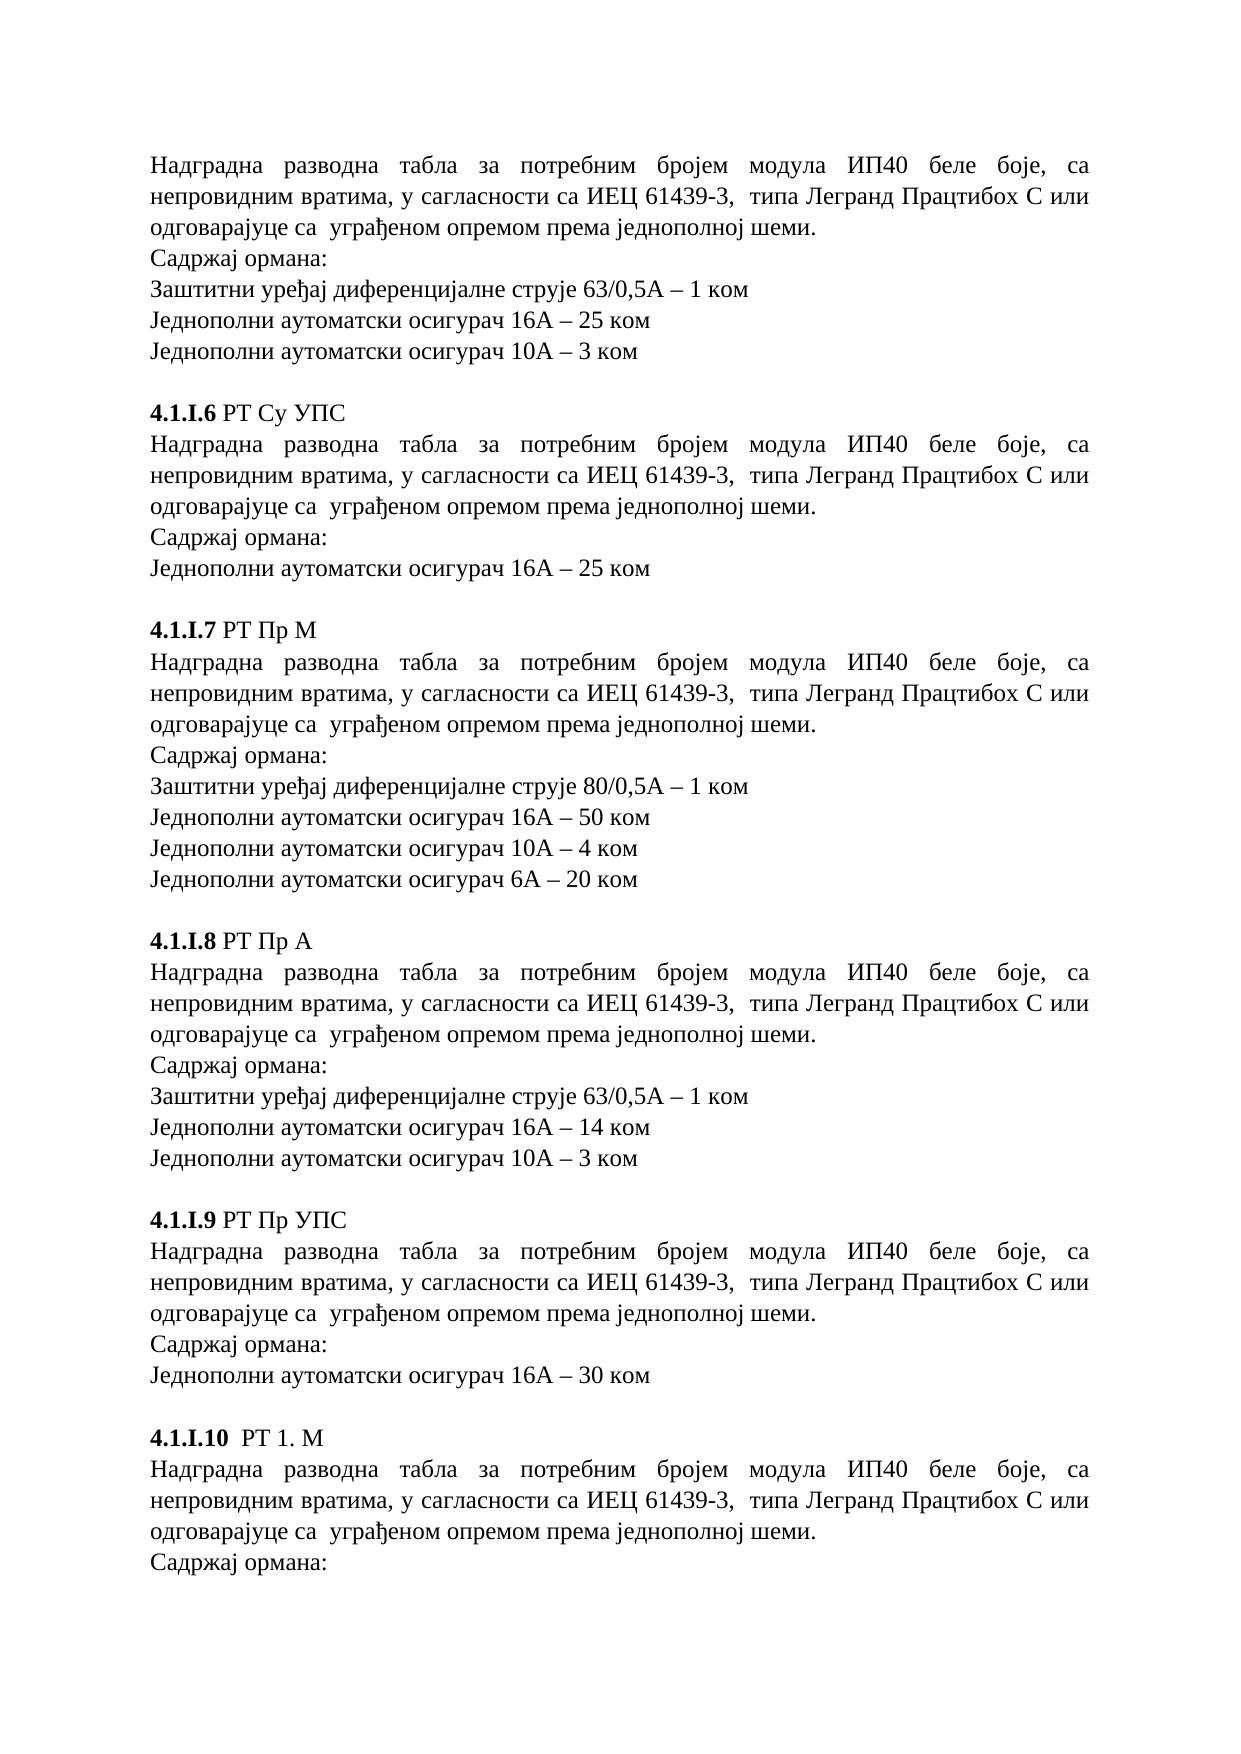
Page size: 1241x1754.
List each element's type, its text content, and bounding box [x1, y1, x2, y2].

text Садржај ормана: [150, 740, 1090, 768]
text Заштитни уређај диференцијалне струје 63/0,5А – 1 ком [150, 1081, 1090, 1110]
text Садржај ормана: [150, 1050, 1090, 1079]
text Једнополни аутоматски осигурач 16А – 25 ком [150, 305, 1090, 334]
text Једнополни аутоматски осигурач 16А – 25 ком [150, 553, 1090, 582]
text 4.1.I.10 РТ 1. М [150, 1423, 1090, 1451]
text Једнополни аутоматски осигурач 16А – 14 ком [150, 1112, 1090, 1141]
text Заштитни уређај диференцијалне струје 80/0,5А – 1 ком [150, 771, 1090, 799]
text Једнополни аутоматски осигурач 10А – 4 ком [150, 833, 1090, 862]
text Заштитни уређај диференцијалне струје 63/0,5А – 1 ком [150, 274, 1090, 303]
text Једнополни аутоматски осигурач 10А – 3 ком [150, 1143, 1090, 1172]
text 4.1.I.9 РТ Пр УПС [150, 1205, 1090, 1234]
text 4.1.I.8 РТ Пр А [150, 926, 1090, 955]
text Садржај ормана: [150, 1329, 1090, 1358]
text Садржај ормана: [150, 522, 1090, 551]
text Једнополни аутоматски осигурач 6А – 20 ком [150, 864, 1090, 893]
text Садржај ормана: [150, 1547, 1090, 1576]
text Једнополни аутоматски осигурач 10А – 3 ком [150, 336, 1090, 365]
text Једнополни аутоматски осигурач 16А – 50 ком [150, 802, 1090, 831]
text 4.1.I.6 РТ Су УПС [150, 398, 1090, 427]
text 4.1.I.7 РТ Пр М [150, 616, 1090, 644]
text Садржај ормана: [150, 243, 1090, 272]
text Једнополни аутоматски осигурач 16А – 30 ком [150, 1361, 1090, 1389]
